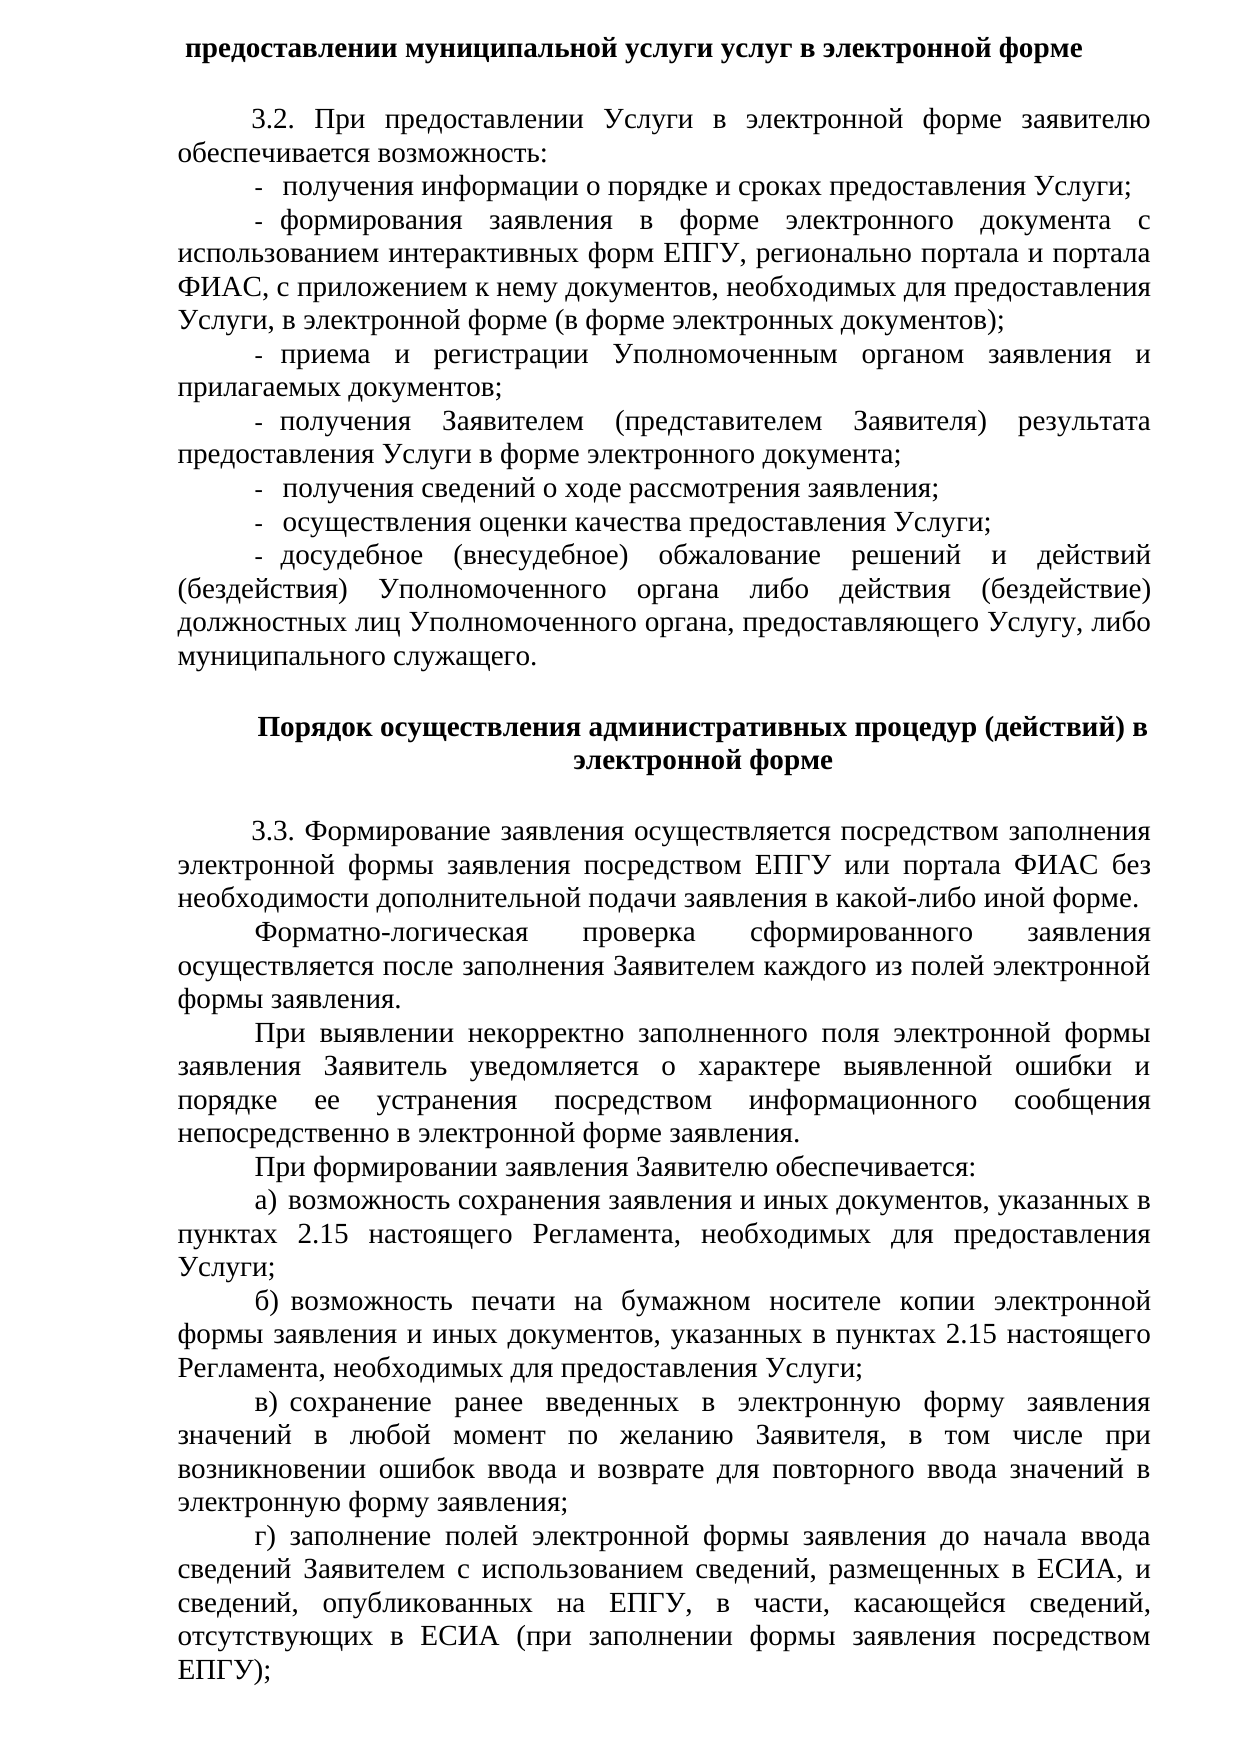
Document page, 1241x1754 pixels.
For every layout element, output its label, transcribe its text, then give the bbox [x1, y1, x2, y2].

text а) возможность сохранения заявления и иных документов, указанных в пунктах 2.15 настоящего Регламента, необходимых для предоставления Услуги; [177, 1182, 1152, 1283]
text При выявлении некорректно заполненного поля электронной формы заявления Заявитель уведомляется о характере выявленной ошибки и порядке ее устранения посредством информационного сообщения непосредственно в электронной форме заявления. [177, 1015, 1152, 1149]
text 3.2. При предоставлении Услуги в электронной форме заявителю обеспечивается возможность: [177, 101, 1152, 168]
text Форматно-логическая проверка сформированного заявления осуществляется после заполнения Заявителем каждого из полей электронной формы заявления. [177, 914, 1152, 1015]
text г) заполнение полей электронной формы заявления до начала ввода сведений Заявителем с использованием сведений, размещенных в ЕСИА, и сведений, опубликованных на ЕПГУ, в части, касающейся сведений, отсутствующих в ЕСИА (при заполнении формы заявления посредством ЕПГУ); [177, 1518, 1152, 1686]
text 3.3. Формирование заявления осуществляется посредством заполнения электронной формы заявления посредством ЕПГУ или портала ФИАС без необходимости дополнительной подачи заявления в какой-либо иной форме. [177, 813, 1152, 914]
list осуществления оценки качества предоставления Услуги; [177, 504, 1152, 537]
list получения Заявителем (представителем Заявителя) результата предоставления Услуги в форме электронного документа; [177, 403, 1152, 470]
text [177, 30, 1152, 64]
list формирования заявления в форме электронного документа с использованием интерактивных форм ЕПГУ, регионально портала и портала ФИАС, с приложением к нему документов, необходимых для предоставления Услуги, в электронной форме (в форме электронных документов); [177, 202, 1152, 336]
text При формировании заявления Заявителю обеспечивается: [177, 1149, 1152, 1182]
text Порядок осуществления административных процедур (действий) в электронной форме [254, 709, 1152, 776]
text в) сохранение ранее введенных в электронную форму заявления значений в любой момент по желанию Заявителя, в том числе при возникновении ошибок ввода и возврате для повторного ввода значений в электронную форму заявления; [177, 1384, 1152, 1518]
list приема и регистрации Уполномоченным органом заявления и прилагаемых документов; [177, 336, 1152, 403]
list получения информации о порядке и сроках предоставления Услуги; [177, 168, 1152, 202]
text б) возможность печати на бумажном носителе копии электронной формы заявления и иных документов, указанных в пунктах 2.15 настоящего Регламента, необходимых для предоставления Услуги; [177, 1283, 1152, 1384]
list получения сведений о ходе рассмотрения заявления; [177, 470, 1152, 504]
list досудебное (внесудебное) обжалование решений и действий (бездействия) Уполномоченного органа либо действия (бездействие) должностных лиц Уполномоченного органа, предоставляющего Услугу, либо муниципального служащего. [177, 537, 1152, 671]
